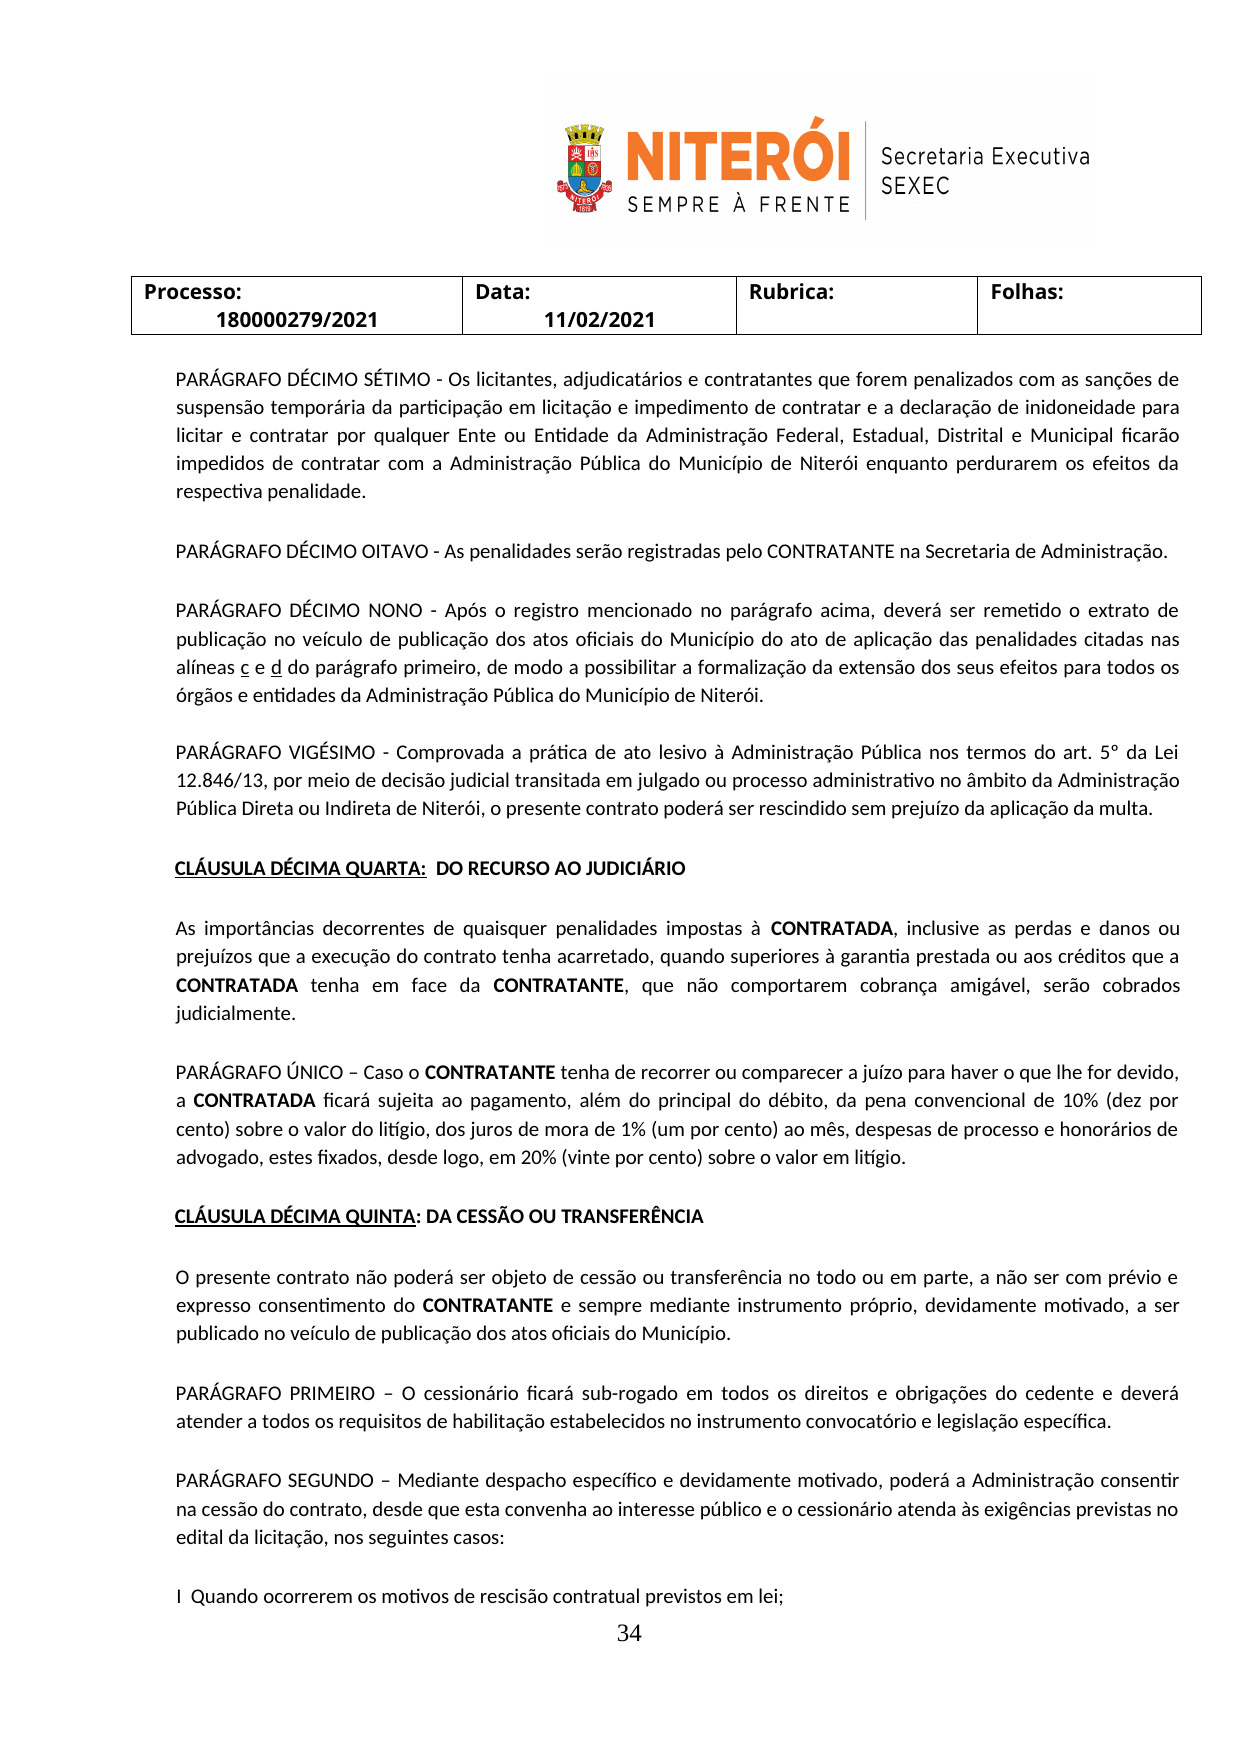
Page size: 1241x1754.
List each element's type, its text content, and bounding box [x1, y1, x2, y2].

text PARÁGRAFO PRIMEIRO – O cessionário ficará sub-rogado em todos os direitos e obrigações do cedente e deverá atender a todos os requisitos de habilitação estabelecidos no instrumento convocatório e legislação específica. [175, 1380, 1181, 1433]
text PARÁGRAFO DÉCIMO SÉTIMO - Os licitantes, adjudicatários e contratantes que forem penalizados com as sanções de suspensão temporária da participação em licitação e impedimento de contratar e a declaração de inidoneidade para licitar e contratar por qualquer Ente ou Entidade da Administração Federal, Estadual, Distrital e Municipal ficarão impedidos de contratar com a Administração Pública do Município de Niterói enquanto perdurarem os efeitos da respectiva penalidade. [175, 366, 1181, 504]
text PARÁGRAFO ÚNICO – Caso o CONTRATANTE tenha de recorrer ou comparecer a juízo para haver o que lhe for devido, a CONTRATADA ficará sujeita ao pagamento, além do principal do débito, da pena convencional de 10% (dez por cento) sobre o valor do litígio, dos juros de mora de 1% (um por cento) ao mês, despesas de processo e honorários de advogado, estes fixados, desde logo, em 20% (vinte por cento) sobre o valor em litígio. [175, 1059, 1181, 1169]
text As importâncias decorrentes de quaisquer penalidades impostas à CONTRATADA, inclusive as perdas e danos ou prejuízos que a execução do contrato tenha acarretado, quando superiores à garantia prestada ou aos créditos que a CONTRATADA tenha em face da CONTRATANTE, que não comportarem cobrança amigável, serão cobrados judicialmente. [175, 916, 1181, 1025]
text PARÁGRAFO VIGÉSIMO - Comprovada a prática de ato lesivo à Administração Pública nos termos do art. 5º da Lei 12.846/13, por meio de decisão judicial transitada em julgado ou processo administrativo no âmbito da Administração Pública Direta ou Indireta de Niterói, o presente contrato poderá ser rescindido sem prejuízo da aplicação da multa. [175, 739, 1181, 821]
subtitle CLÁUSULA DÉCIMA QUINTA: DA CESSÃO OU TRANSFERÊNCIA [174, 1204, 1080, 1229]
text PARÁGRAFO SEGUNDO – Mediante despacho específico e devidamente motivado, poderá a Administração consentir na cessão do contrato, desde que esta convenha ao interesse público e o cessionário atenda às exigências previstas no edital da licitação, nos seguintes casos: [175, 1468, 1181, 1549]
text PARÁGRAFO DÉCIMO NONO - Após o registro mencionado no parágrafo acima, deverá ser remetido o extrato de publicação no veículo de publicação dos atos oficiais do Município do ato de aplicação das penalidades citadas nas alíneas c e d do parágrafo primeiro, de modo a possibilitar a formalização da extensão dos seus efeitos para todos os órgãos e entidades da Administração Pública do Município de Niterói. [175, 598, 1181, 707]
list Quando ocorrerem os motivos de rescisão contratual previstos em lei; [176, 1584, 1181, 1609]
picture [543, 73, 1096, 241]
subtitle CLÁUSULA DÉCIMA QUARTA: DO RECURSO AO JUDICIÁRIO [174, 855, 1080, 881]
text PARÁGRAFO DÉCIMO OITAVO - As penalidades serão registradas pelo CONTRATANTE na Secretaria de Administração. [175, 538, 1181, 563]
text O presente contrato não poderá ser objeto de cessão ou transferência no todo ou em parte, a não ser com prévio e expresso consentimento do CONTRATANTE e sempre mediante instrumento próprio, devidamente motivado, a ser publicado no veículo de publicação dos atos oficiais do Município. [175, 1264, 1181, 1346]
